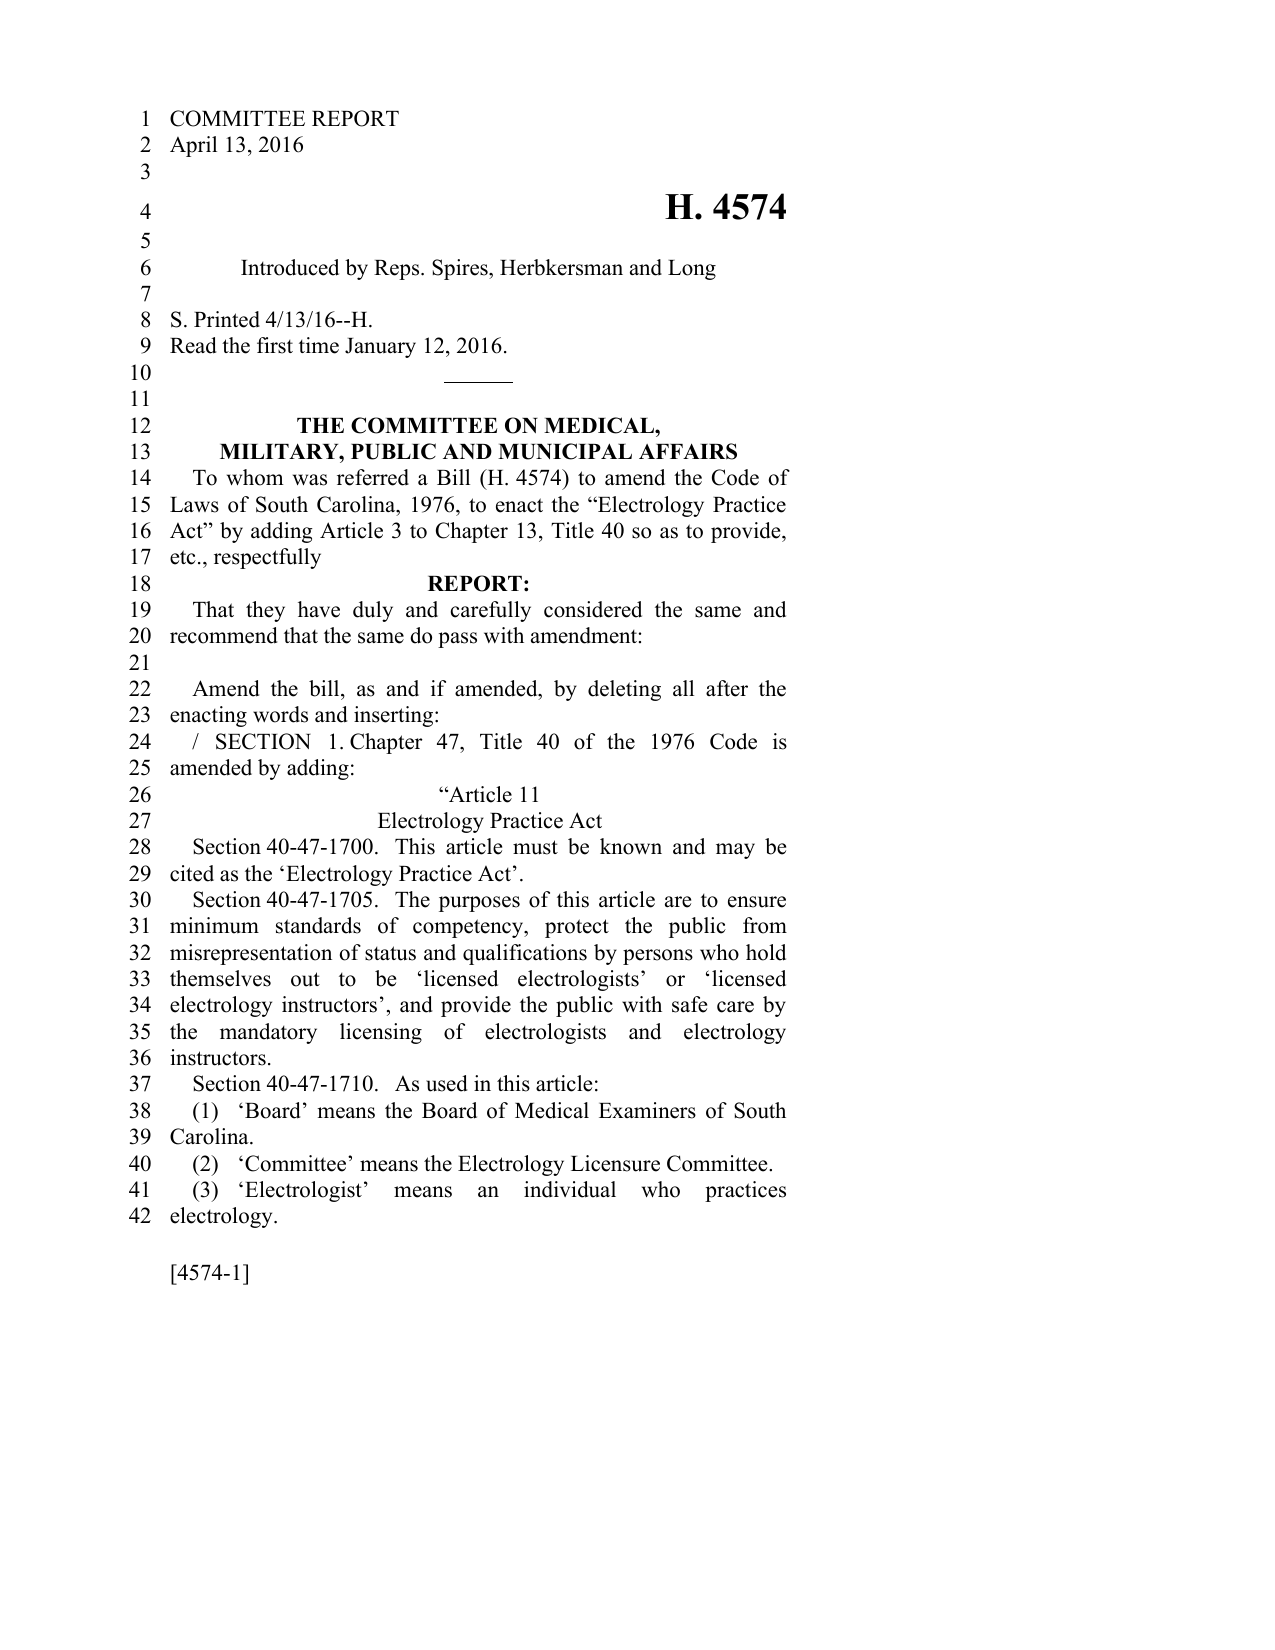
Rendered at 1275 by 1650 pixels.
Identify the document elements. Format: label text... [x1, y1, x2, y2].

text “Article 11 [169, 781, 787, 807]
text To whom was referred a Bill (H. 4574) to amend the Code of Laws of South Carolina, 1976, to enact the “Electrology Practice Act” by adding Article 3 to Chapter 13, Title 40 so as to provide, etc., respectfully [169, 464, 787, 570]
text REPORT: [169, 570, 787, 596]
text That they have duly and carefully considered the same and recommend that the same do pass with amendment: [169, 596, 787, 649]
text Introduced by Reps. Spires, Herbkersman and Long [169, 253, 787, 280]
text S. Printed 4/13/16--H. [169, 306, 787, 333]
text THE COMMITTEE ON MEDICAL, [169, 412, 787, 438]
text MILITARY, PUBLIC AND MUNICIPAL AFFAIRS [169, 438, 787, 464]
text April 13, 2016 [169, 131, 787, 158]
text Section 40-47-1710. As used in this article: [169, 1071, 787, 1097]
text Section 40-47-1705. The purposes of this article are to ensure minimum standards of competency, protect the public from misrepresentation of status and qualifications by persons who hold themselves out to be ‘licensed electrologists’ or ‘licensed electrology instructors’, and provide the public with safe care by the mandatory licensing of electrologists and electrology instructors. [169, 886, 787, 1071]
text (2) ‘Committee’ means the Electrology Licensure Committee. [169, 1149, 787, 1176]
text Electrology Practice Act [169, 807, 787, 833]
text (1) ‘Board’ means the Board of Medical Examiners of South Carolina. [169, 1097, 787, 1149]
text Amend the bill, as and if amended, by deleting all after the enacting words and inserting: [169, 675, 787, 728]
text H. 4574 [169, 184, 787, 227]
text / SECTION 1. Chapter 47, Title 40 of the 1976 Code is amended by adding: [169, 728, 787, 781]
text Section 40-47-1700. This article must be known and may be cited as the ‘Electrology Practice Act’. [169, 833, 787, 886]
text (3) ‘Electrologist’ means an individual who practices electrology. [169, 1176, 787, 1229]
text COMMITTEE REPORT [169, 105, 787, 131]
text Read the first time January 12, 2016. [169, 333, 787, 359]
